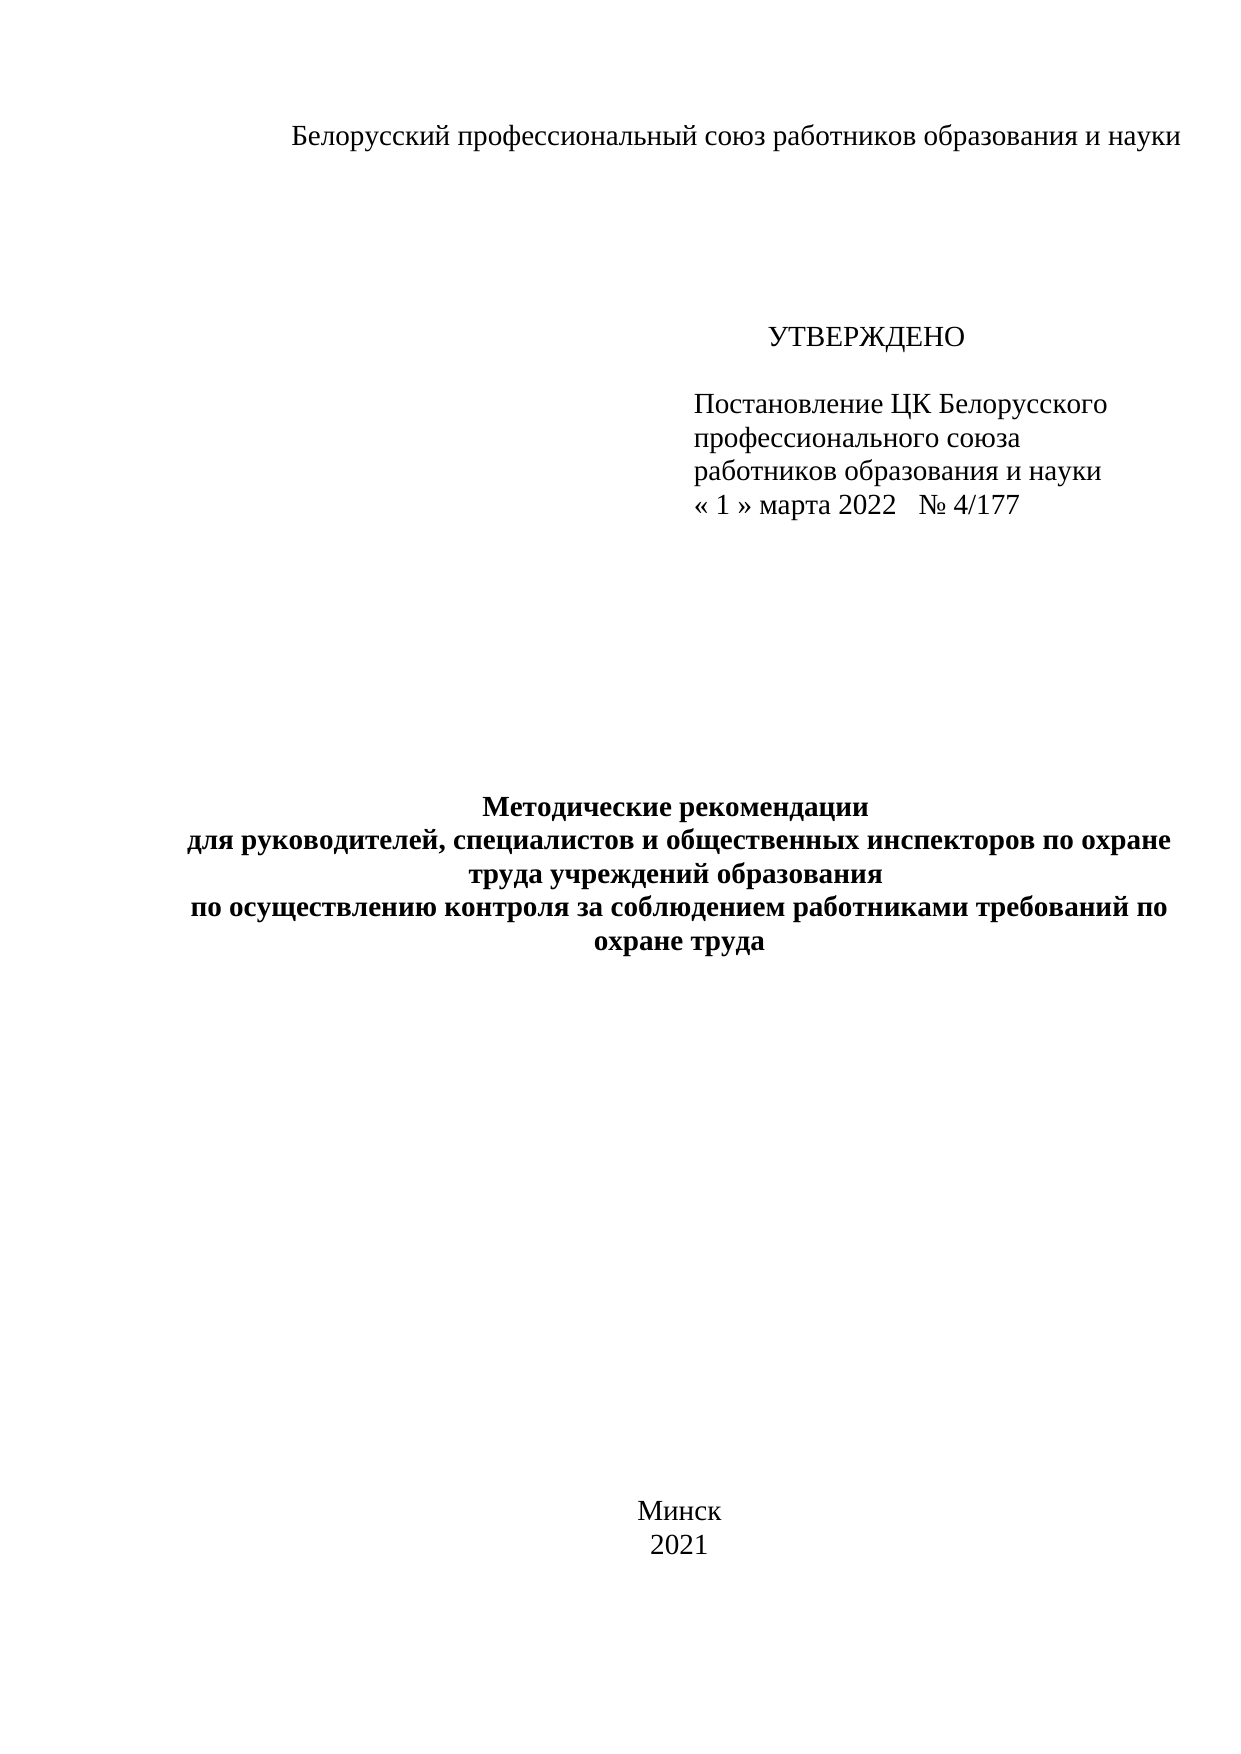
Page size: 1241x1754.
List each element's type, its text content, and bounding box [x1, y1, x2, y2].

text 2021 [118, 1527, 1181, 1560]
text работников образования и науки [620, 453, 1181, 487]
text « 1 » марта 2022 № 4/177 [620, 487, 1181, 521]
text УТВЕРЖДЕНО [693, 319, 1181, 353]
text Методические рекомендации для руководителей, специалистов и общественных инспекторов по охране труда учреждений образования по осуществлению контроля за соблюдением работниками требований по охране труда [177, 789, 1181, 957]
text Постановление ЦК Белорусского [620, 386, 1181, 420]
text профессионального союза [620, 420, 1181, 453]
text Минск [118, 1493, 1181, 1527]
text Белорусский профессиональный союз работников образования и науки [177, 118, 1181, 152]
